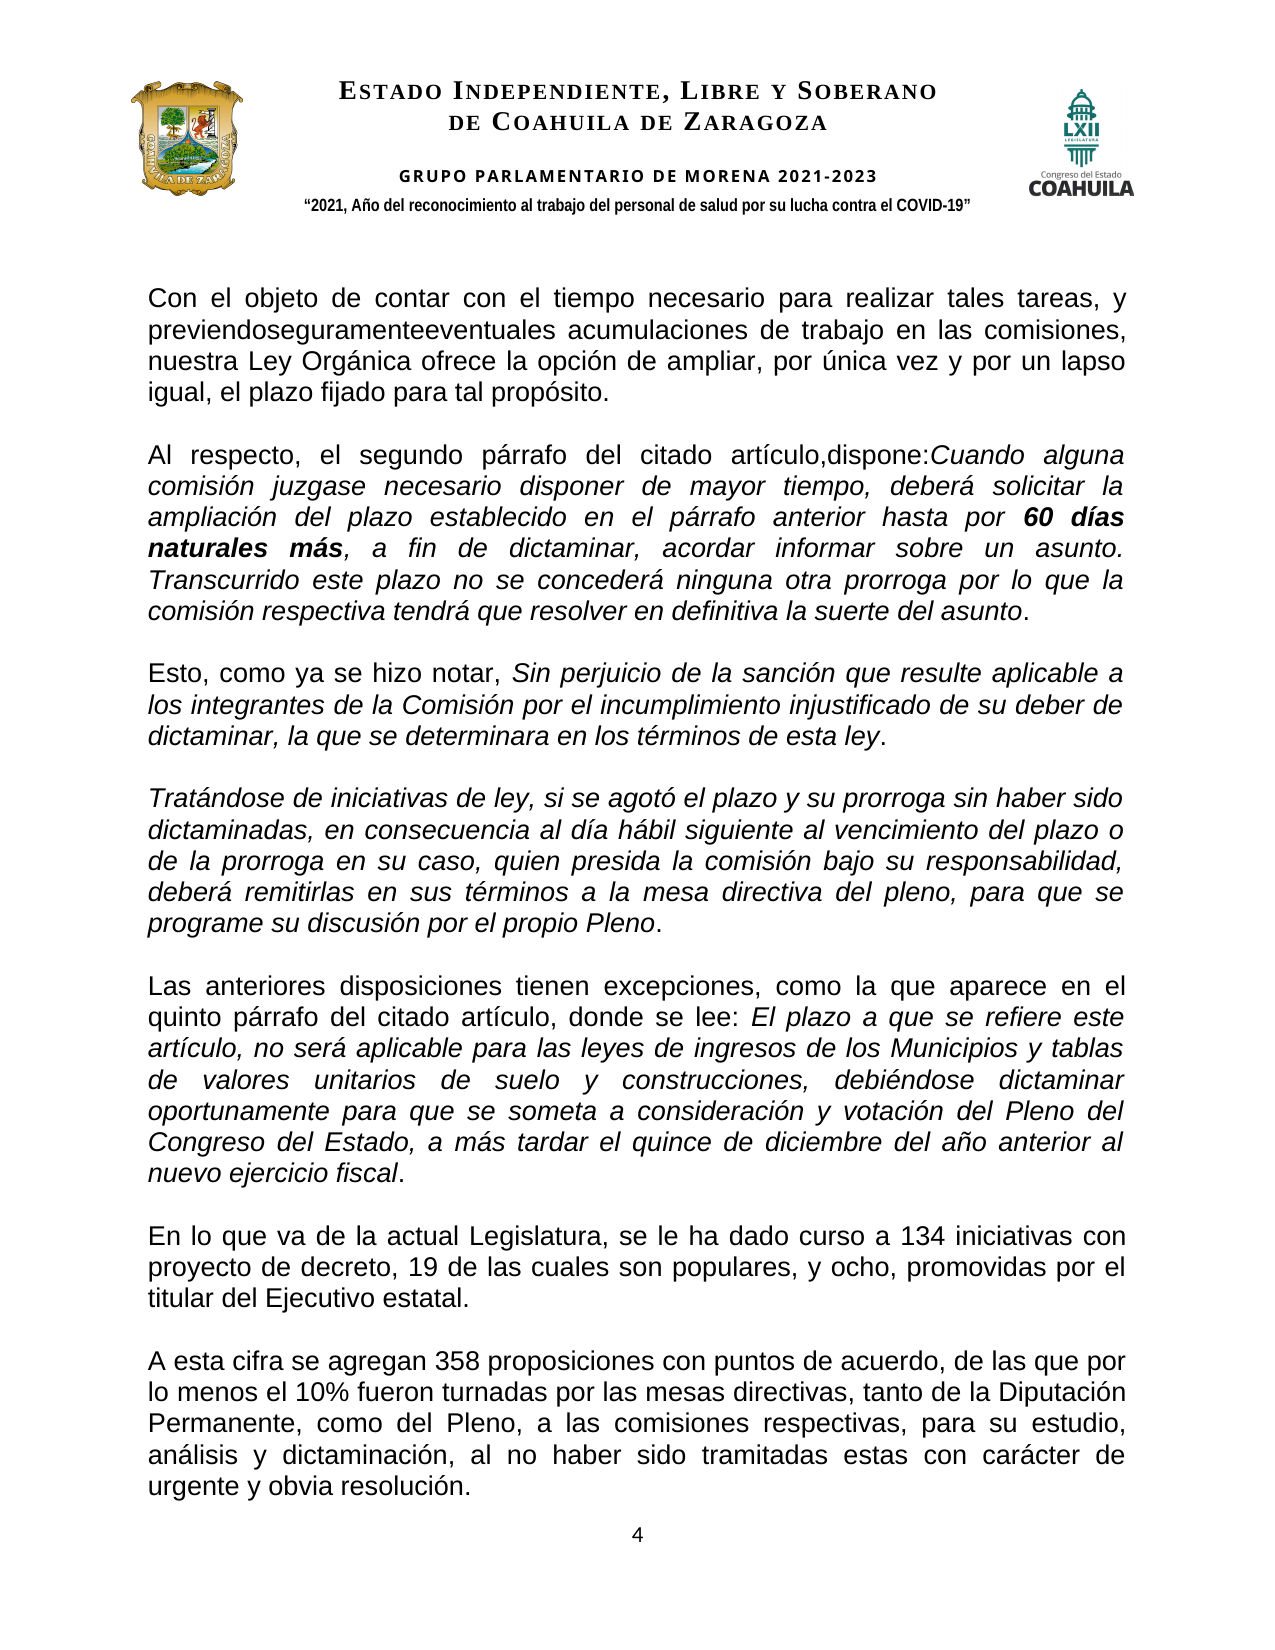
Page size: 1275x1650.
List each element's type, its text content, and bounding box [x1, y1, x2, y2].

text En lo que va de la actual Legislatura, se le ha dado curso a 134 iniciativas con proyecto de decreto, 19 de las cuales son populares, y ocho, promovidas por el titular del Ejecutivo estatal. [148, 1220, 1127, 1314]
text Las anteriores disposiciones tienen excepciones, como la que aparece en el quinto párrafo del citado artículo, donde se lee: El plazo a que se refiere este artículo, no será aplicable para las leyes de ingresos de los Municipios y tablas de valores unitarios de suelo y construcciones, debiéndose dictaminar oportunamente para que se someta a consideración y votación del Pleno del Congreso del Estado, a más tardar el quince de diciembre del año anterior al nuevo ejercicio fiscal. [148, 970, 1127, 1189]
picture [131, 81, 243, 196]
picture [1028, 88, 1135, 197]
text Al respecto, el segundo párrafo del citado artículo,dispone:Cuando alguna comisión juzgase necesario disponer de mayor tiempo, deberá solicitar la ampliación del plazo establecido en el párrafo anterior hasta por 60 días naturales más, a fin de dictaminar, acordar informar sobre un asunto. Transcurrido este plazo no se concederá ninguna otra prorroga por lo que la comisión respectiva tendrá que resolver en definitiva la suerte del asunto. [148, 439, 1127, 626]
text Esto, como ya se hizo notar, Sin perjuicio de la sanción que resulte aplicable a los integrantes de la Comisión por el incumplimiento injustificado de su deber de dictaminar, la que se determinara en los términos de esta ley. [148, 657, 1127, 751]
text Con el objeto de contar con el tiempo necesario para realizar tales tareas, y previendoseguramenteeventuales acumulaciones de trabajo en las comisiones, nuestra Ley Orgánica ofrece la opción de ampliar, por única vez y por un lapso igual, el plazo fijado para tal propósito. [148, 282, 1127, 407]
text A esta cifra se agregan 358 proposiciones con puntos de acuerdo, de las que por lo menos el 10% fueron turnadas por las mesas directivas, tanto de la Diputación Permanente, como del Pleno, a las comisiones respectivas, para su estudio, análisis y dictaminación, al no haber sido tramitadas estas con carácter de urgente y obvia resolución. [148, 1345, 1127, 1501]
text Tratándose de iniciativas de ley, si se agotó el plazo y su prorroga sin haber sido dictaminadas, en consecuencia al día hábil siguiente al vencimiento del plazo o de la prorroga en su caso, quien presida la comisión bajo su responsabilidad, deberá remitirlas en sus términos a la mesa directiva del pleno, para que se programe su discusión por el propio Pleno. [148, 782, 1127, 939]
